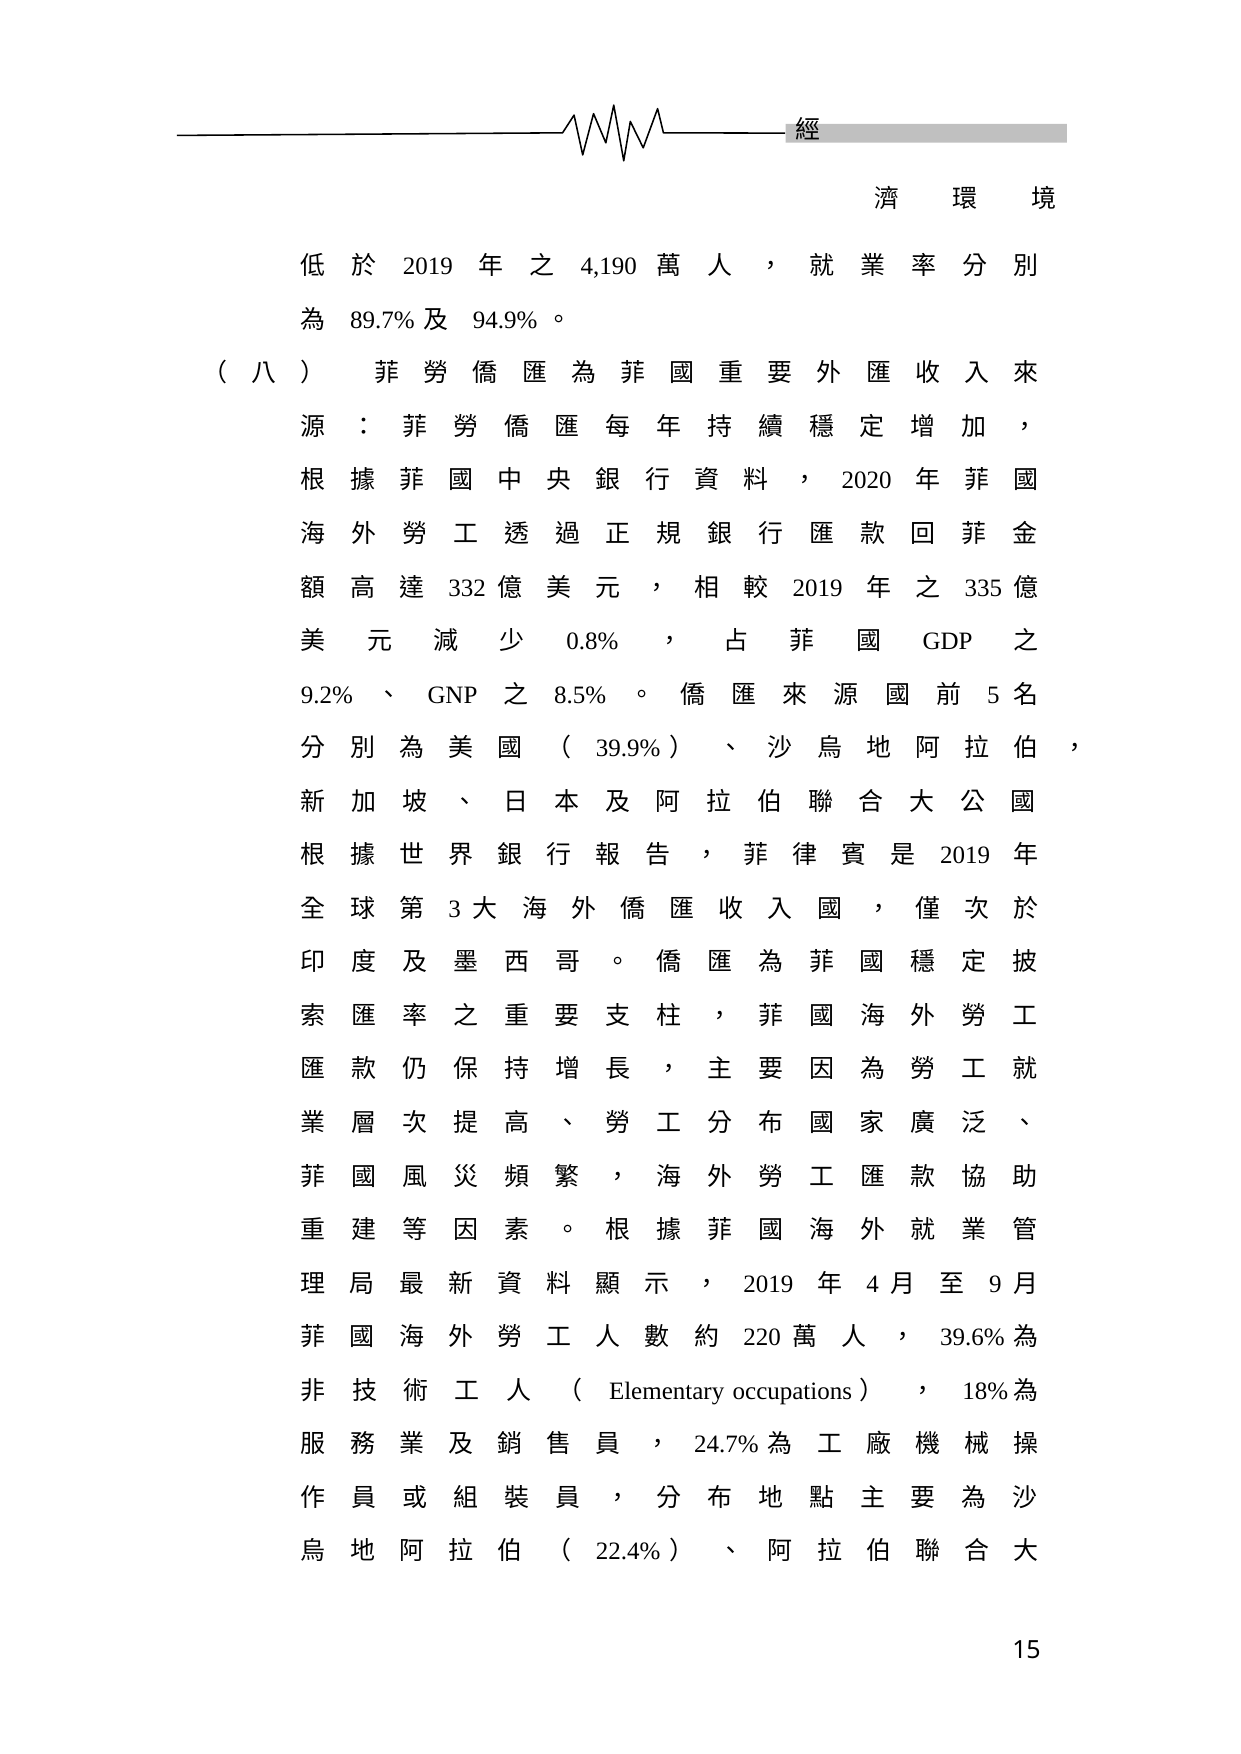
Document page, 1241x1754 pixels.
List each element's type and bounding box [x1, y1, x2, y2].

text [202, 237, 1063, 344]
text [202, 344, 1063, 1576]
